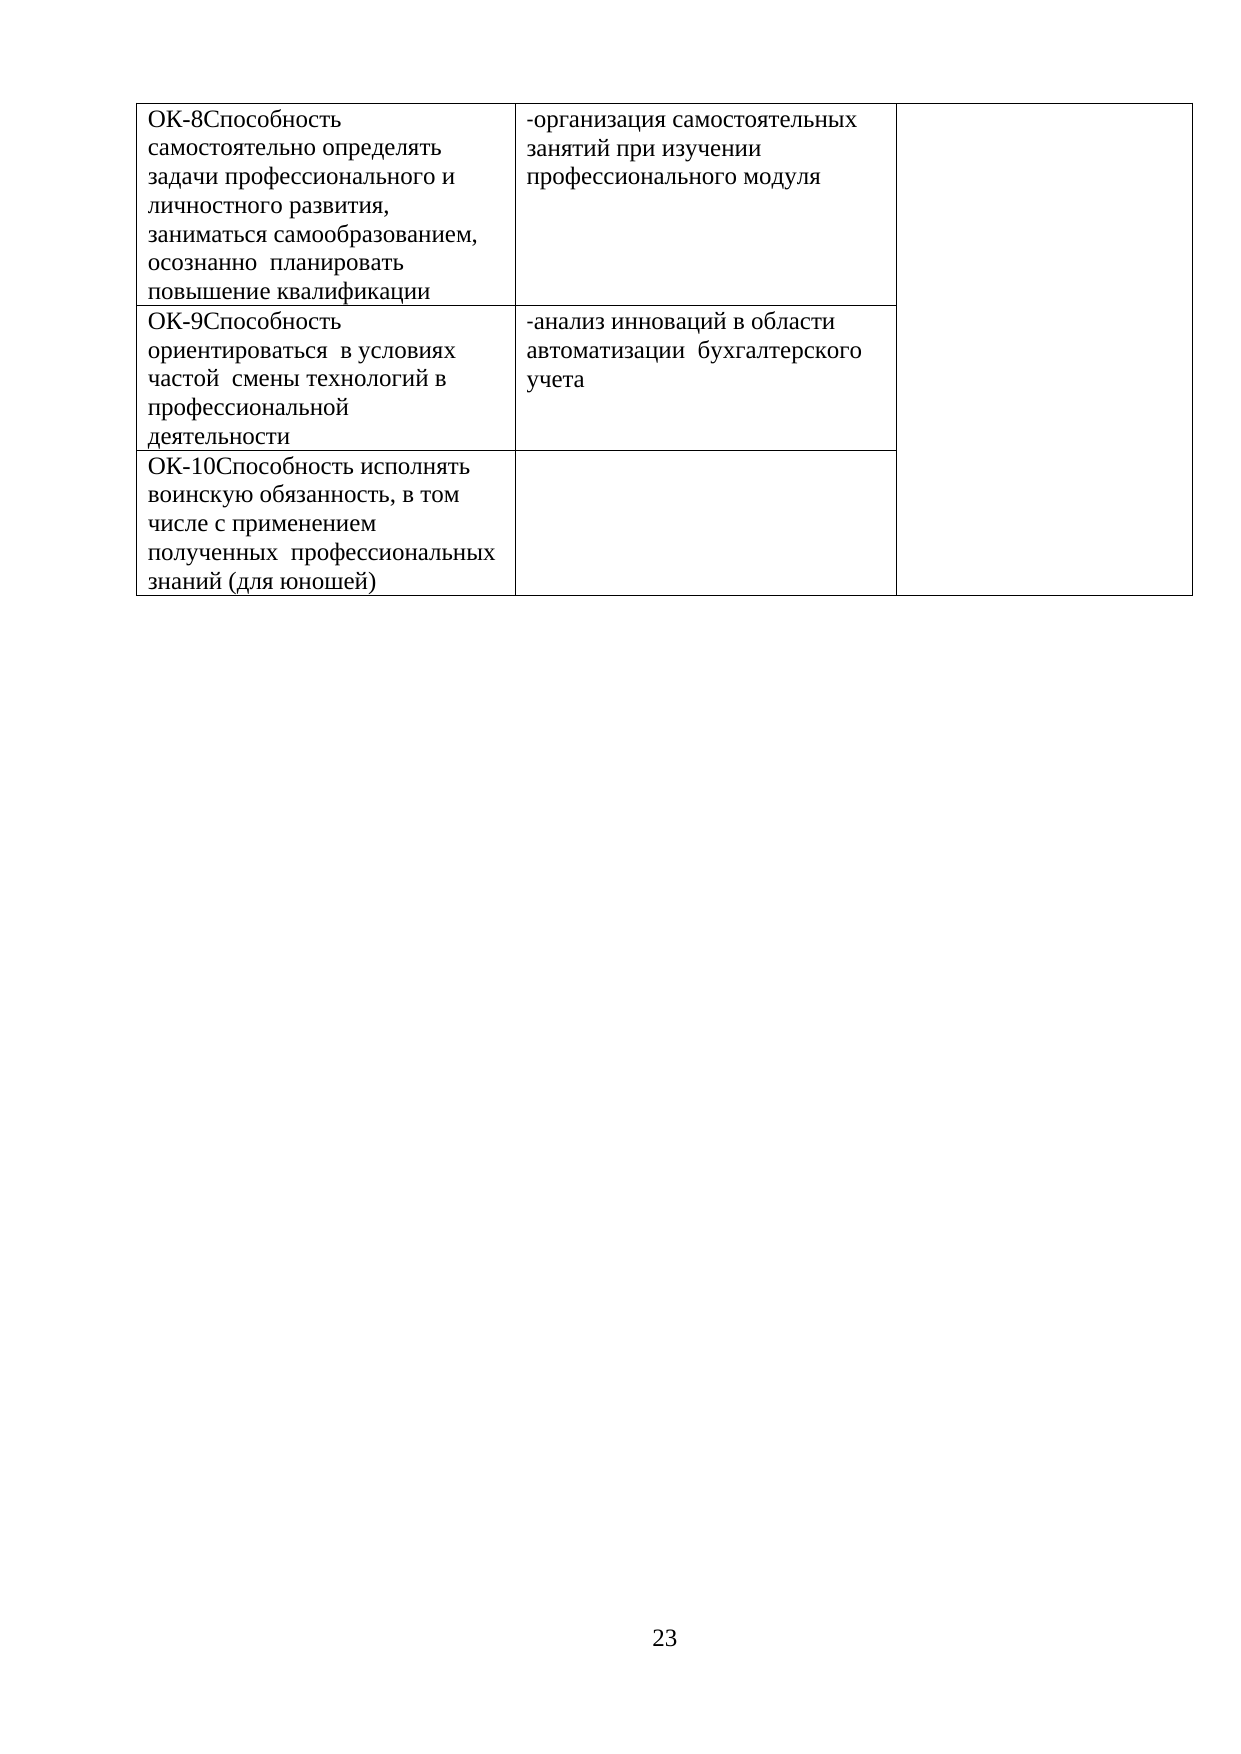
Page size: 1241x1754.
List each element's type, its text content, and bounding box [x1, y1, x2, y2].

table_cell ОК-9Способность ориентироваться в условиях частой смены технологий в профессиональной деятельности [137, 306, 515, 450]
table_cell -организация самостоятельных занятий при изучении профессионального модуля [516, 104, 896, 305]
table_cell [516, 451, 896, 594]
table_cell ОК-10Способность исполнять воинскую обязанность, в том числе с применением полученных профессиональных знаний (для юношей) [137, 451, 515, 594]
table_cell -анализ инноваций в области автоматизации бухгалтерского учета [516, 306, 896, 450]
table_cell ОК-8Способность самостоятельно определять задачи профессионального и личностного развития, заниматься самообразованием, осознанно планировать повышение квалификации [137, 104, 515, 305]
